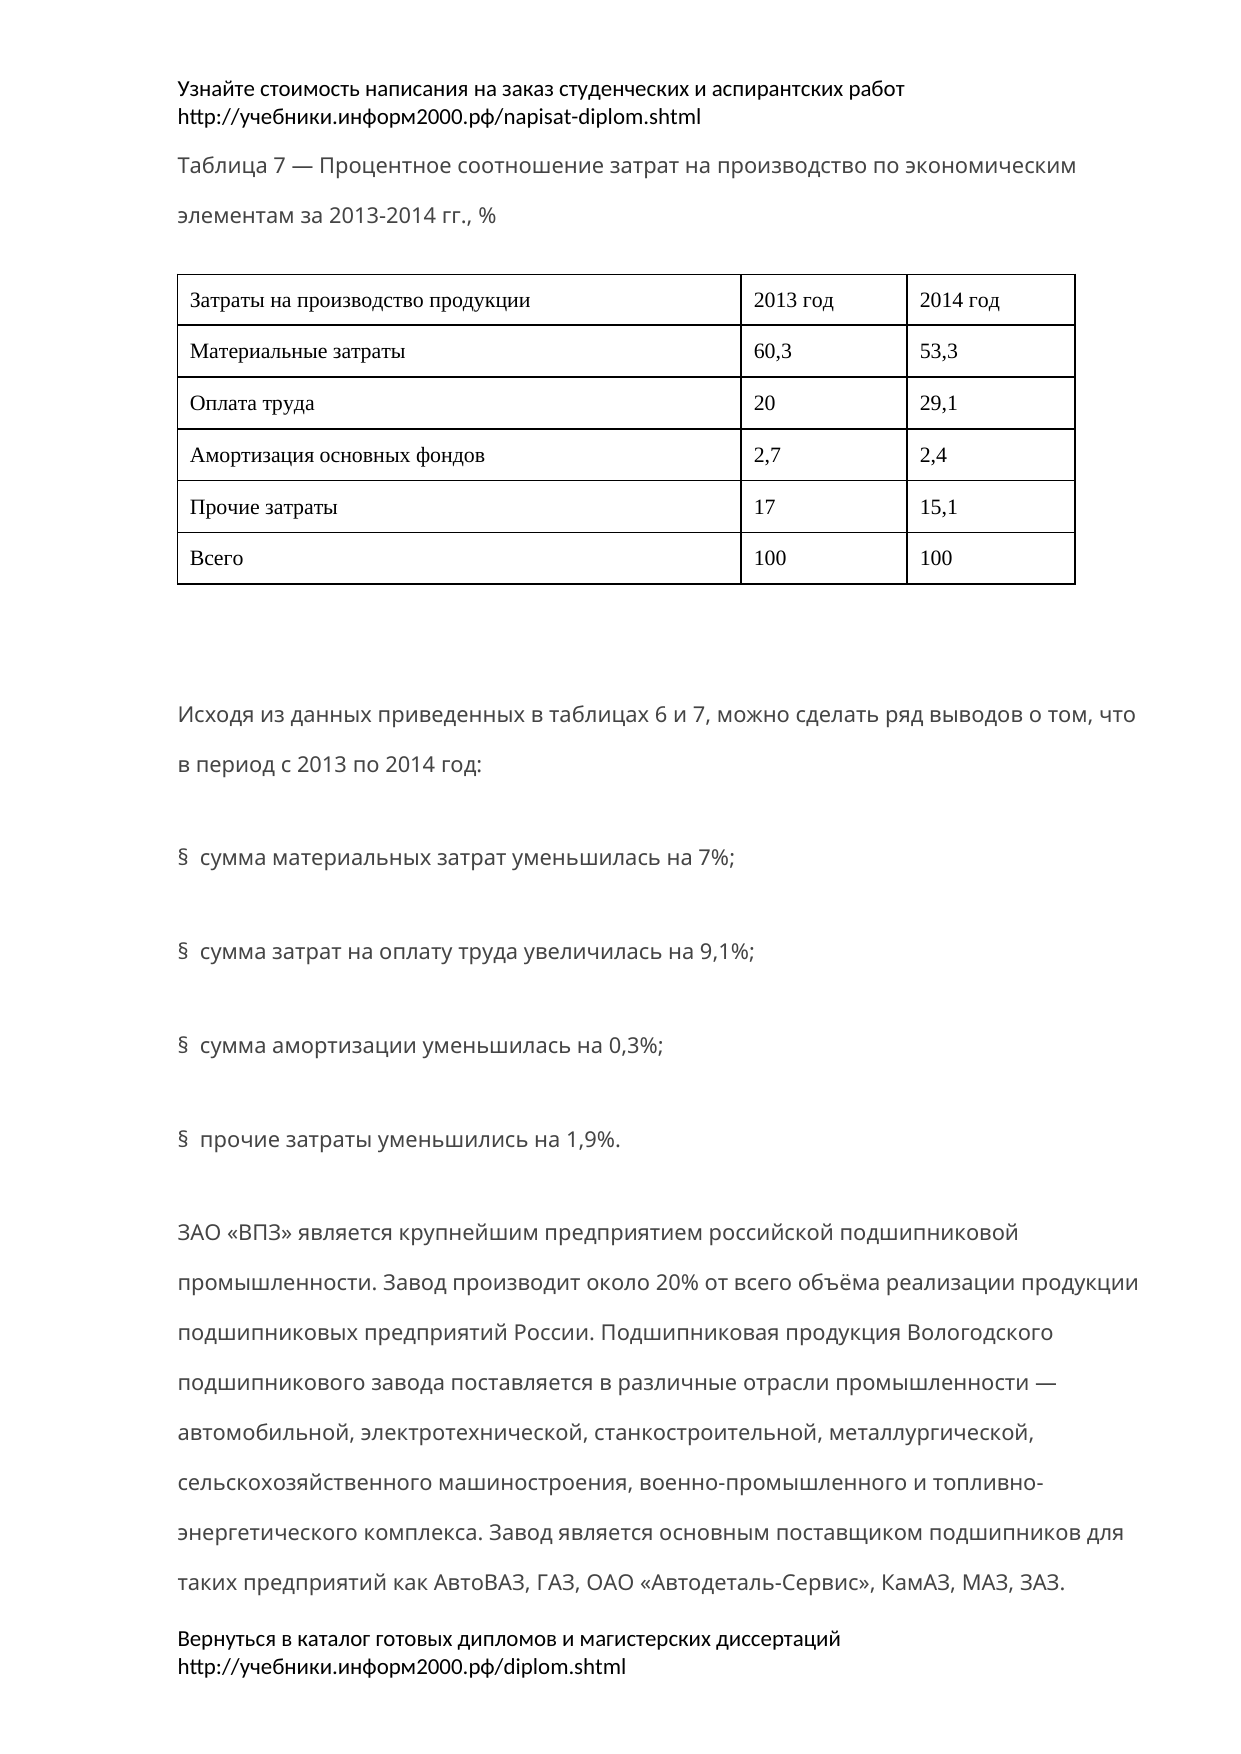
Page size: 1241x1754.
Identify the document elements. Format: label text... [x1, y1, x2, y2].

table_cell 53,3 [908, 326, 1074, 376]
text § сумма затрат на оплату труда увеличилась на 9,1%; [177, 916, 1152, 966]
table_cell Прочие затраты [178, 481, 740, 531]
table_header 2013 год [742, 275, 906, 324]
table_cell 20 [742, 378, 906, 428]
table_header Затраты на производство продукции [178, 275, 740, 324]
table_cell 2,4 [908, 430, 1074, 479]
table_cell 100 [742, 533, 906, 583]
table_header 2014 год [908, 275, 1074, 324]
text § сумма материальных затрат уменьшилась на 7%; [177, 822, 1152, 872]
text Исходя из данных приведенных в таблицах 6 и 7, можно сделать ряд выводов о том, что в период с 2013 по 2014 год: [177, 678, 1152, 778]
table_cell 17 [742, 481, 906, 531]
table_cell 29,1 [908, 378, 1074, 428]
table_cell Материальные затраты [178, 326, 740, 376]
text § прочие затраты уменьшились на 1,9%. [177, 1103, 1152, 1153]
text § сумма амортизации уменьшилась на 0,3%; [177, 1010, 1152, 1060]
text Таблица 7 — Процентное соотношение затрат на производство по экономическим элементам за 2013-2014 гг., % [177, 130, 1152, 230]
text ЗАО «ВПЗ» является крупнейшим предприятием российской подшипниковой промышленности. Завод производит около 20% от всего объёма реализации продукции подшипниковых предприятий России. Подшипниковая продукция Вологодского подшипникового завода поставляется в различные отрасли промышленности — автомобильной, электротехнической, станкостроительной, металлургической, сельскохозяйственного машиностроения, военно-промышленного и топливно-энергетического комплекса. Завод является основным поставщиком подшипников для таких предприятий как АвтоВАЗ, ГАЗ, ОАО «Автодеталь-Сервис», КамАЗ, МАЗ, ЗАЗ. [177, 1197, 1152, 1597]
table_cell 60,3 [742, 326, 906, 376]
table_cell 100 [908, 533, 1074, 583]
table_cell Оплата труда [178, 378, 740, 428]
table_cell Амортизация основных фондов [178, 430, 740, 479]
table_cell 15,1 [908, 481, 1074, 531]
table_cell Всего [178, 533, 740, 583]
table_cell 2,7 [742, 430, 906, 479]
